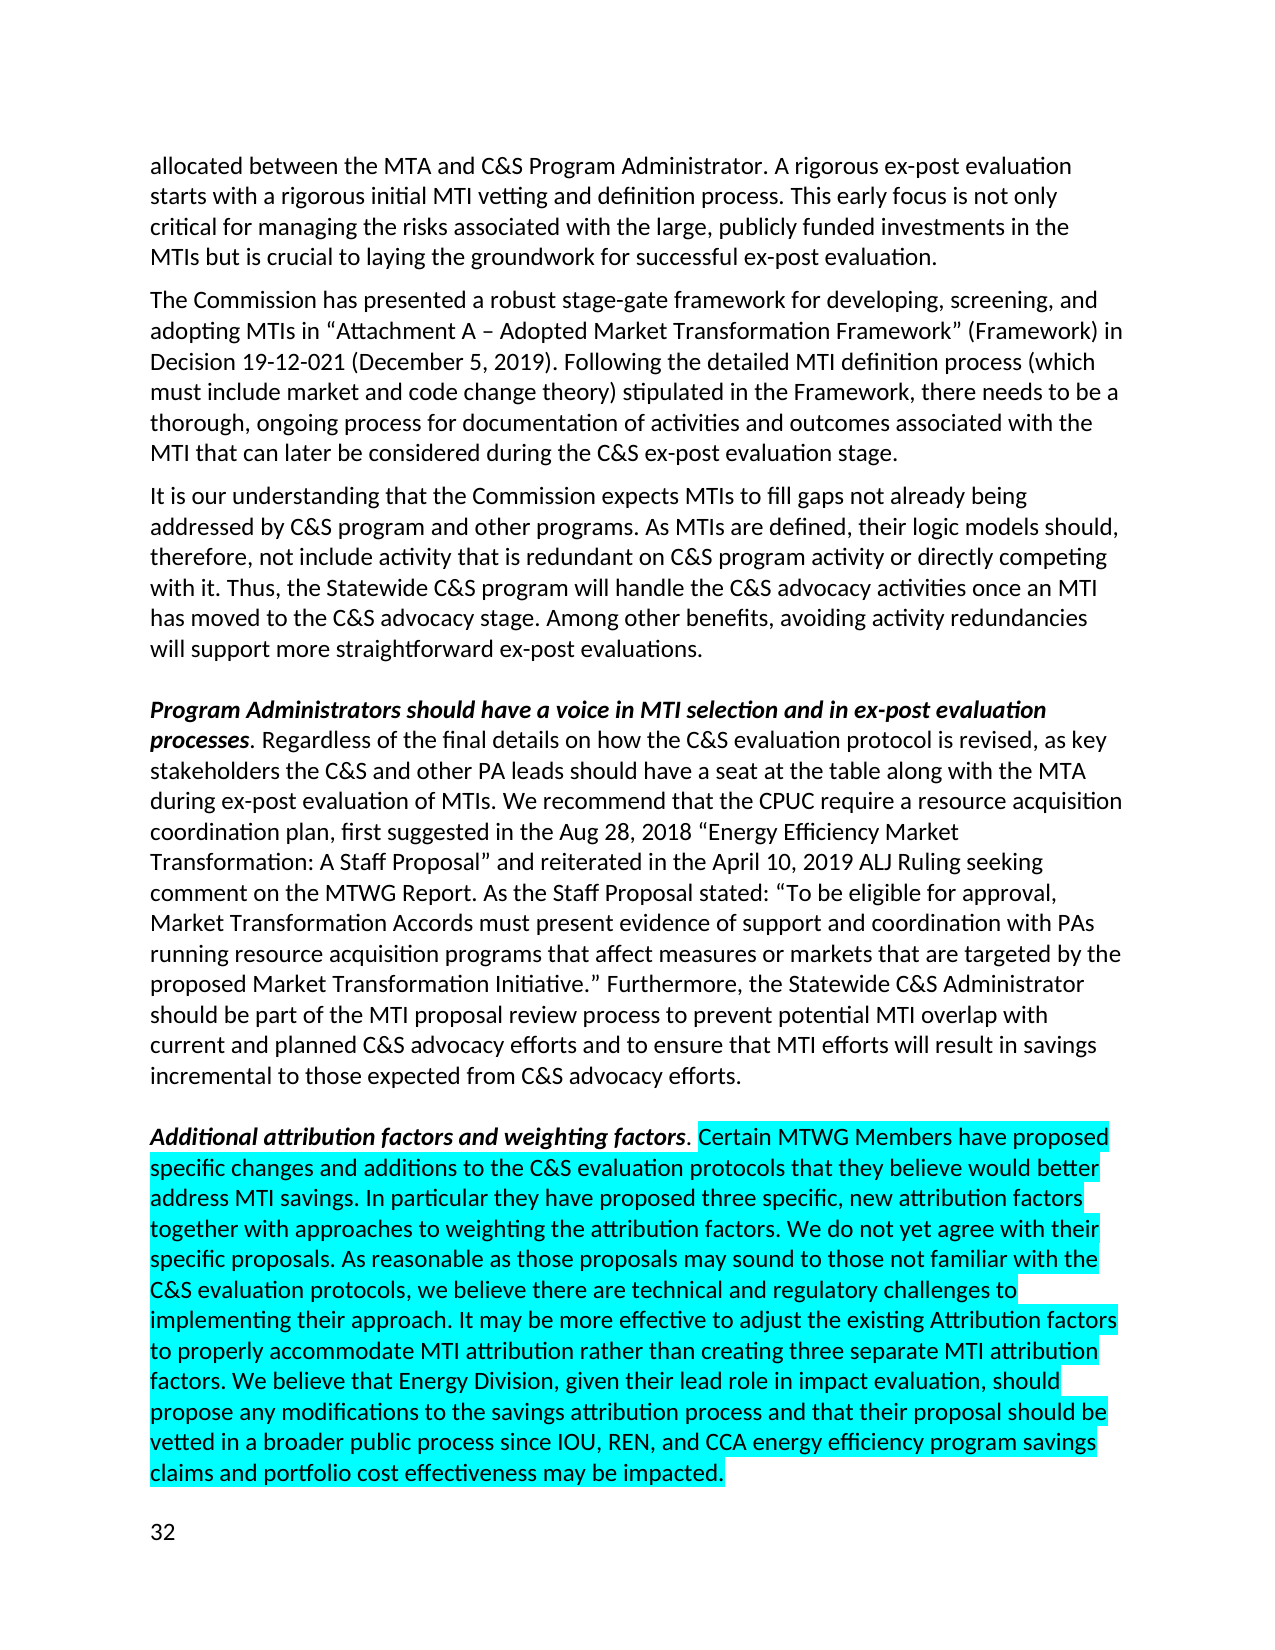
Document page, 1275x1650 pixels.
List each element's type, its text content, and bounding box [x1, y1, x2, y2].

text Additional attribution factors and weighting factors. Certain MTWG Members have proposed specific changes and additions to the C&S evaluation protocols that they believe would better address MTI savings. In particular they have proposed three specific, new attribution factors together with approaches to weighting the attribution factors. We do not yet agree with their specific proposals. As reasonable as those proposals may sound to those not familiar with the C&S evaluation protocols, we believe there are technical and regulatory challenges to implementing their approach. It may be more effective to adjust the existing Attribution factors to properly accommodate MTI attribution rather than creating three separate MTI attribution factors. We believe that Energy Division, given their lead role in impact evaluation, should propose any modifications to the savings attribution process and that their proposal should be vetted in a broader public process since IOU, REN, and CCA energy efficiency program savings claims and portfolio cost effectiveness may be impacted. [725, 1121, 1125, 1487]
text Program Administrators should have a voice in MTI selection and in ex-post evaluation processes. Regardless of the final details on how the C&S evaluation protocol is revised, as key stakeholders the C&S and other PA leads should have a seat at the table along with the MTA during ex-post evaluation of MTIs. We recommend that the CPUC require a resource acquisition coordination plan, first suggested in the Aug 28, 2018 “Energy Efficiency Market Transformation: A Staff Proposal” and reiterated in the April 10, 2019 ALJ Ruling seeking comment on the MTWG Report. As the Staff Proposal stated: “To be eligible for approval, Market Transformation Accords must present evidence of support and coordination with PAs running resource acquisition programs that affect measures or markets that are targeted by the proposed Market Transformation Initiative.” Furthermore, the Statewide C&S Administrator should be part of the MTI proposal review process to prevent potential MTI overlap with current and planned C&S advocacy efforts and to ensure that MTI efforts will result in savings incremental to those expected from C&S advocacy efforts. [150, 694, 1125, 1091]
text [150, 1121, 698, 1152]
text It is our understanding that the Commission expects MTIs to fill gaps not already being addressed by C&S program and other programs. As MTIs are defined, their logic models should, therefore, not include activity that is redundant on C&S program activity or directly competing with it. Thus, the Statewide C&S program will handle the C&S advocacy activities once an MTI has moved to the C&S advocacy stage. Among other benefits, avoiding activity redundancies will support more straightforward ex-post evaluations. [150, 480, 1125, 663]
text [150, 150, 1125, 272]
text The Commission has presented a robust stage-gate framework for developing, screening, and adopting MTIs in “Attachment A – Adopted Market Transformation Framework” (Framework) in Decision 19-12-021 (December 5, 2019). Following the detailed MTI definition process (which must include market and code change theory) stipulated in the Framework, there needs to be a thorough, ongoing process for documentation of activities and outcomes associated with the MTI that can later be considered during the C&S ex-post evaluation stage. [150, 284, 1125, 468]
